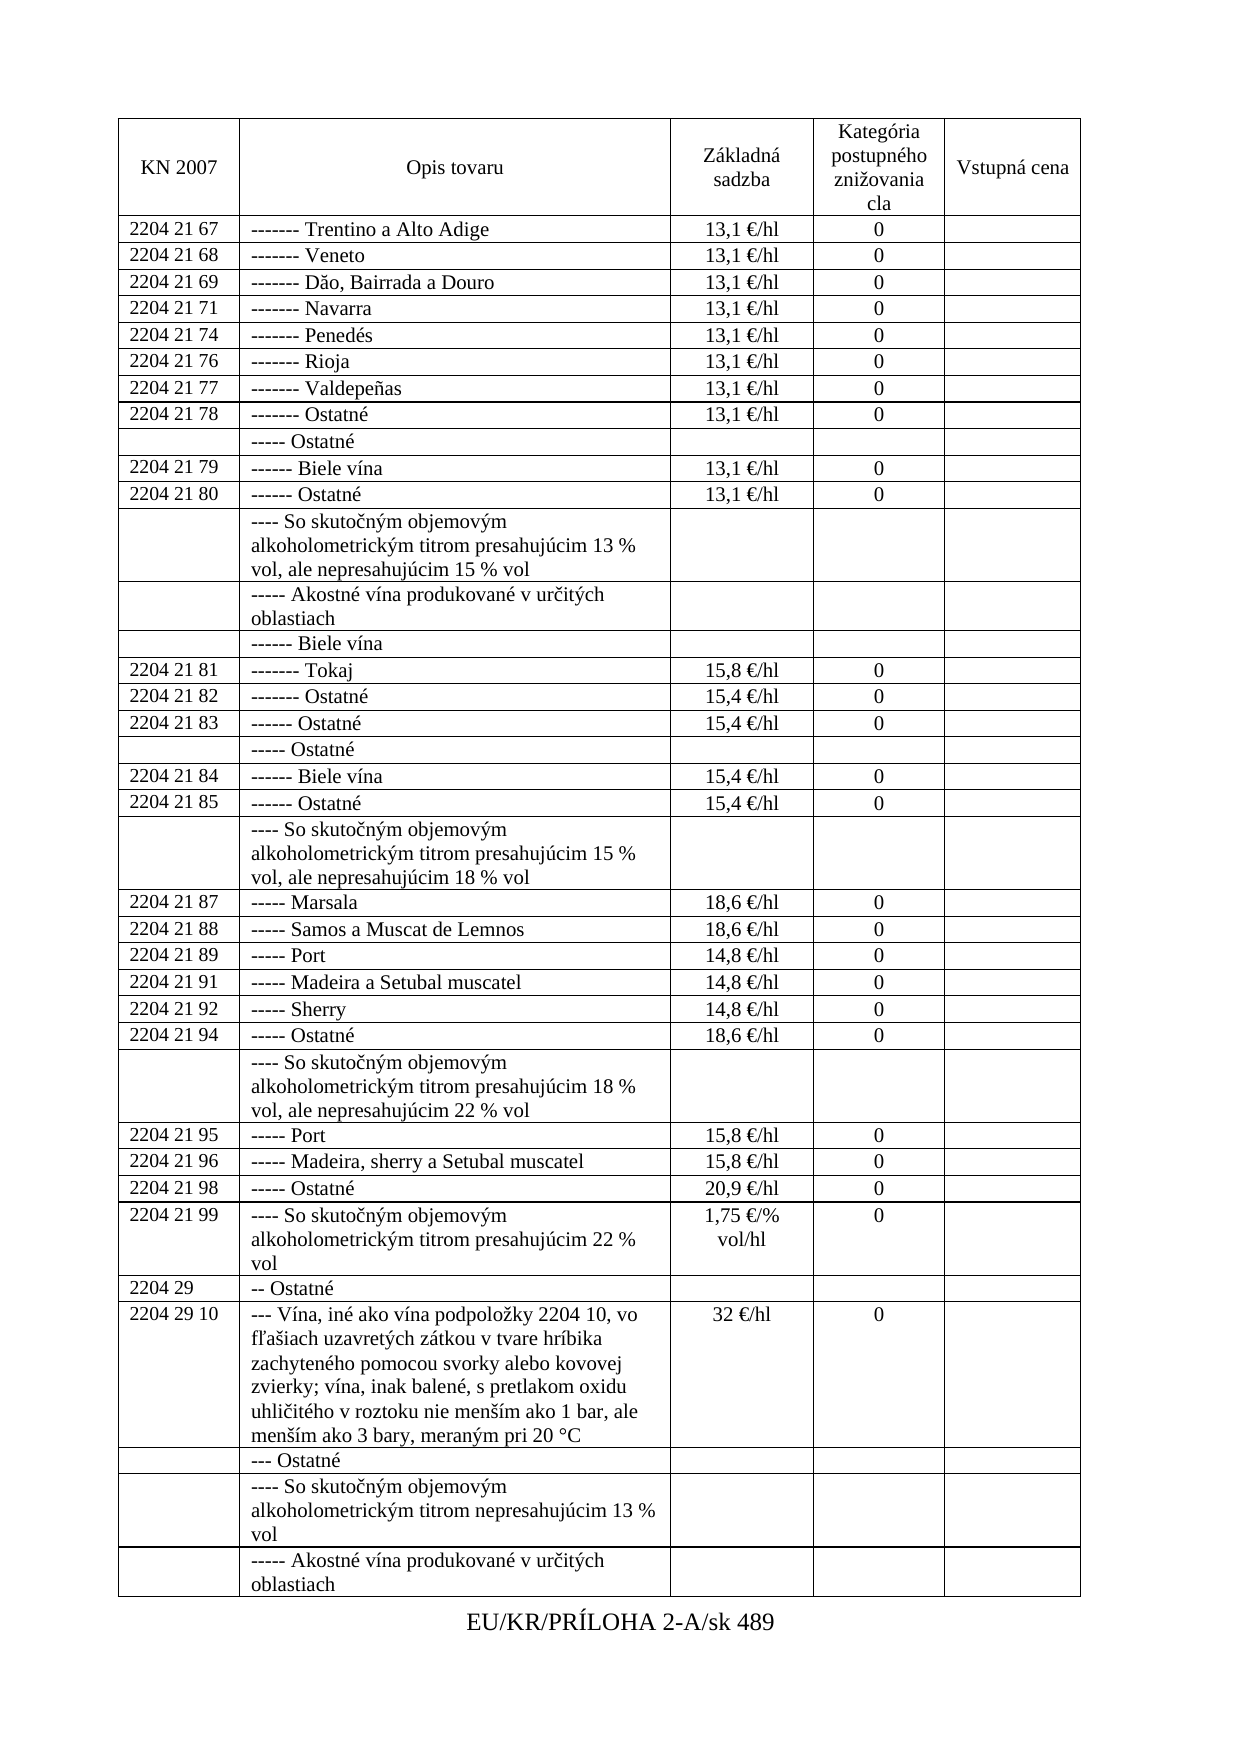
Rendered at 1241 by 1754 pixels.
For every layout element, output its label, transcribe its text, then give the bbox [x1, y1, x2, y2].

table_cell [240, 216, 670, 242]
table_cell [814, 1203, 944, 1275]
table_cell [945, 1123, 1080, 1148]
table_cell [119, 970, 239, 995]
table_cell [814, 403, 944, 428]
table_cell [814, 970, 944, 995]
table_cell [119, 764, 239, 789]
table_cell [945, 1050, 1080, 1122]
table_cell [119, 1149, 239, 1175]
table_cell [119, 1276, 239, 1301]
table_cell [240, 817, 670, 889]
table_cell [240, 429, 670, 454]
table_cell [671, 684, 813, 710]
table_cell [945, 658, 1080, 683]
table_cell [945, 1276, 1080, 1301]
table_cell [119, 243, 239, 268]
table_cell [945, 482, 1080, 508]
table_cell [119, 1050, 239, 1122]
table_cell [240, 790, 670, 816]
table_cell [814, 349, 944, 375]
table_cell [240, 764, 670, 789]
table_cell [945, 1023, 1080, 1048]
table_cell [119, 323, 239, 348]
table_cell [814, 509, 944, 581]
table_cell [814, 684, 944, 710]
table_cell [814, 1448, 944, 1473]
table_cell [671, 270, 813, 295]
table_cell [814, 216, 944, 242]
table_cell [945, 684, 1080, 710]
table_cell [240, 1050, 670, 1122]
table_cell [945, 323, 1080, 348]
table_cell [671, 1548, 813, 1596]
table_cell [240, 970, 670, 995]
table_header Opis tovaru [240, 119, 670, 215]
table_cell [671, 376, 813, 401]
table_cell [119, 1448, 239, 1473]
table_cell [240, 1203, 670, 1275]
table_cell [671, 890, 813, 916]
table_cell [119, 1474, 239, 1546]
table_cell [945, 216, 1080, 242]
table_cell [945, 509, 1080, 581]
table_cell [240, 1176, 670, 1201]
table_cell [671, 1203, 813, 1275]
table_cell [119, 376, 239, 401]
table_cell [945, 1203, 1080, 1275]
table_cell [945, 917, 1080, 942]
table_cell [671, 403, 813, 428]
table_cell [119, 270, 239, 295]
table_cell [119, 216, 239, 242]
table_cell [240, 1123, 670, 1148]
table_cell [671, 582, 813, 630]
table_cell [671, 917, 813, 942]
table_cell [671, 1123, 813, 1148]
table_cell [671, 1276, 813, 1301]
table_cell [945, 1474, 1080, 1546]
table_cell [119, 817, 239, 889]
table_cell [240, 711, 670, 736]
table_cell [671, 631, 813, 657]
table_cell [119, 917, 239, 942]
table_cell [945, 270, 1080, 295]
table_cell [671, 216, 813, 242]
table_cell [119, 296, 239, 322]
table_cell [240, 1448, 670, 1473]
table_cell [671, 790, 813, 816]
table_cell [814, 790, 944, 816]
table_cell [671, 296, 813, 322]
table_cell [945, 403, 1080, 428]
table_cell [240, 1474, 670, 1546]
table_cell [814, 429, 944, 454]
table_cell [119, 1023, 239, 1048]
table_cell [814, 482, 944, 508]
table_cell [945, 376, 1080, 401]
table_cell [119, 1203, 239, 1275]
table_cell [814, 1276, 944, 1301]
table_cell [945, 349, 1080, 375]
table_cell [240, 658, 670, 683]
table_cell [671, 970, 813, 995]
table_header Kategória postupného znižovania cla [814, 119, 944, 215]
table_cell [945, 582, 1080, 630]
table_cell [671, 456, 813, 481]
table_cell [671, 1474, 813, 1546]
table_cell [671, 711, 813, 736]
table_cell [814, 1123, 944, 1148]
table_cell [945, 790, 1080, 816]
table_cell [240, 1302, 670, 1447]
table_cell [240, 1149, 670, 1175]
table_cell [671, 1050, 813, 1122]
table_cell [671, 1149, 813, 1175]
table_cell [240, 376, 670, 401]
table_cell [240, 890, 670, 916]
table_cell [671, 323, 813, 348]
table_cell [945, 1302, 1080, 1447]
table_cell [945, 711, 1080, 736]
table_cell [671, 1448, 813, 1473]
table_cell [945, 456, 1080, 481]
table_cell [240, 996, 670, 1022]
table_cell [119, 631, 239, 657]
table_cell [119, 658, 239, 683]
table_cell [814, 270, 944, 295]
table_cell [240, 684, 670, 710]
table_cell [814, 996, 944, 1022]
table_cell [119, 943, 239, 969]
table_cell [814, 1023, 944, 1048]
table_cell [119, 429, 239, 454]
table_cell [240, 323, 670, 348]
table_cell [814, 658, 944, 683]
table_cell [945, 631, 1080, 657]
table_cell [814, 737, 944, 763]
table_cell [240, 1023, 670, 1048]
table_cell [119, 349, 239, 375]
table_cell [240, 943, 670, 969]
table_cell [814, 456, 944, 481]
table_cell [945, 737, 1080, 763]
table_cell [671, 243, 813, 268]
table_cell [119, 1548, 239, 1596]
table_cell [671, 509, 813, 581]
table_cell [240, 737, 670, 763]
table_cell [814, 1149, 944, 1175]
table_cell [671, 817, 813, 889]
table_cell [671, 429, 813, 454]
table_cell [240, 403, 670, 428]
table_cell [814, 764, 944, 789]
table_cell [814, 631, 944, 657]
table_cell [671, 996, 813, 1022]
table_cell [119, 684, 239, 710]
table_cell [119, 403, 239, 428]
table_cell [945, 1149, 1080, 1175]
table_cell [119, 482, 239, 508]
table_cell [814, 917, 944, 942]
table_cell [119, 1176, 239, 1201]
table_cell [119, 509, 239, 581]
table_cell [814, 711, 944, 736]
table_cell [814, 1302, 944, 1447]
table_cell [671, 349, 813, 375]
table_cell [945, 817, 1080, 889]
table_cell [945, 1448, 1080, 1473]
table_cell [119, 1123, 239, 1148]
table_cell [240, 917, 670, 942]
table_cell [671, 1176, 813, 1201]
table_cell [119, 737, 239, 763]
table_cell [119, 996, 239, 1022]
table_header KN 2007 [119, 119, 239, 215]
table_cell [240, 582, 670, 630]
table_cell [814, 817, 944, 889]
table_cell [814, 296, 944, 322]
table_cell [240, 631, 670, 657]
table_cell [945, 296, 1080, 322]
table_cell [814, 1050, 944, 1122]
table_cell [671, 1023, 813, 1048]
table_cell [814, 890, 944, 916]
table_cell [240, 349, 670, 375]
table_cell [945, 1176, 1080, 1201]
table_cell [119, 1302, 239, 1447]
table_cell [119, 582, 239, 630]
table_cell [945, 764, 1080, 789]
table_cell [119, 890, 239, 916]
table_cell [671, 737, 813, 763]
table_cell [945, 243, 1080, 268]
table_header Základná sadzba [671, 119, 813, 215]
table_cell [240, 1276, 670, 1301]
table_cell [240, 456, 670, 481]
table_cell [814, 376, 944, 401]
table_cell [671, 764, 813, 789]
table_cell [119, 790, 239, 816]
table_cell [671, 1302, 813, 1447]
table_header Vstupná cena [945, 119, 1080, 215]
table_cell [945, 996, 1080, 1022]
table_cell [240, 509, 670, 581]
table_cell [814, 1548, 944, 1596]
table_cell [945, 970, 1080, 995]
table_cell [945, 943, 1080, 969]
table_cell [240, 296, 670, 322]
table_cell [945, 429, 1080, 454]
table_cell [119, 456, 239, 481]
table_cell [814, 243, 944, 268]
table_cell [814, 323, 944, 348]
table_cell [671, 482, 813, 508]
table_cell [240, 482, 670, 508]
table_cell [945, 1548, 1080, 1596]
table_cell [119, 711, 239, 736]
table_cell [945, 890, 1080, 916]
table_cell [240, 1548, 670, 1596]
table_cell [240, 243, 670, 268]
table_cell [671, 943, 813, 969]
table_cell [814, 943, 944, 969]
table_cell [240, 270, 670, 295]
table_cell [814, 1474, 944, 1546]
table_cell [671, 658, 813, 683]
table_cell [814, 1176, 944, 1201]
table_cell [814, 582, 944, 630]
